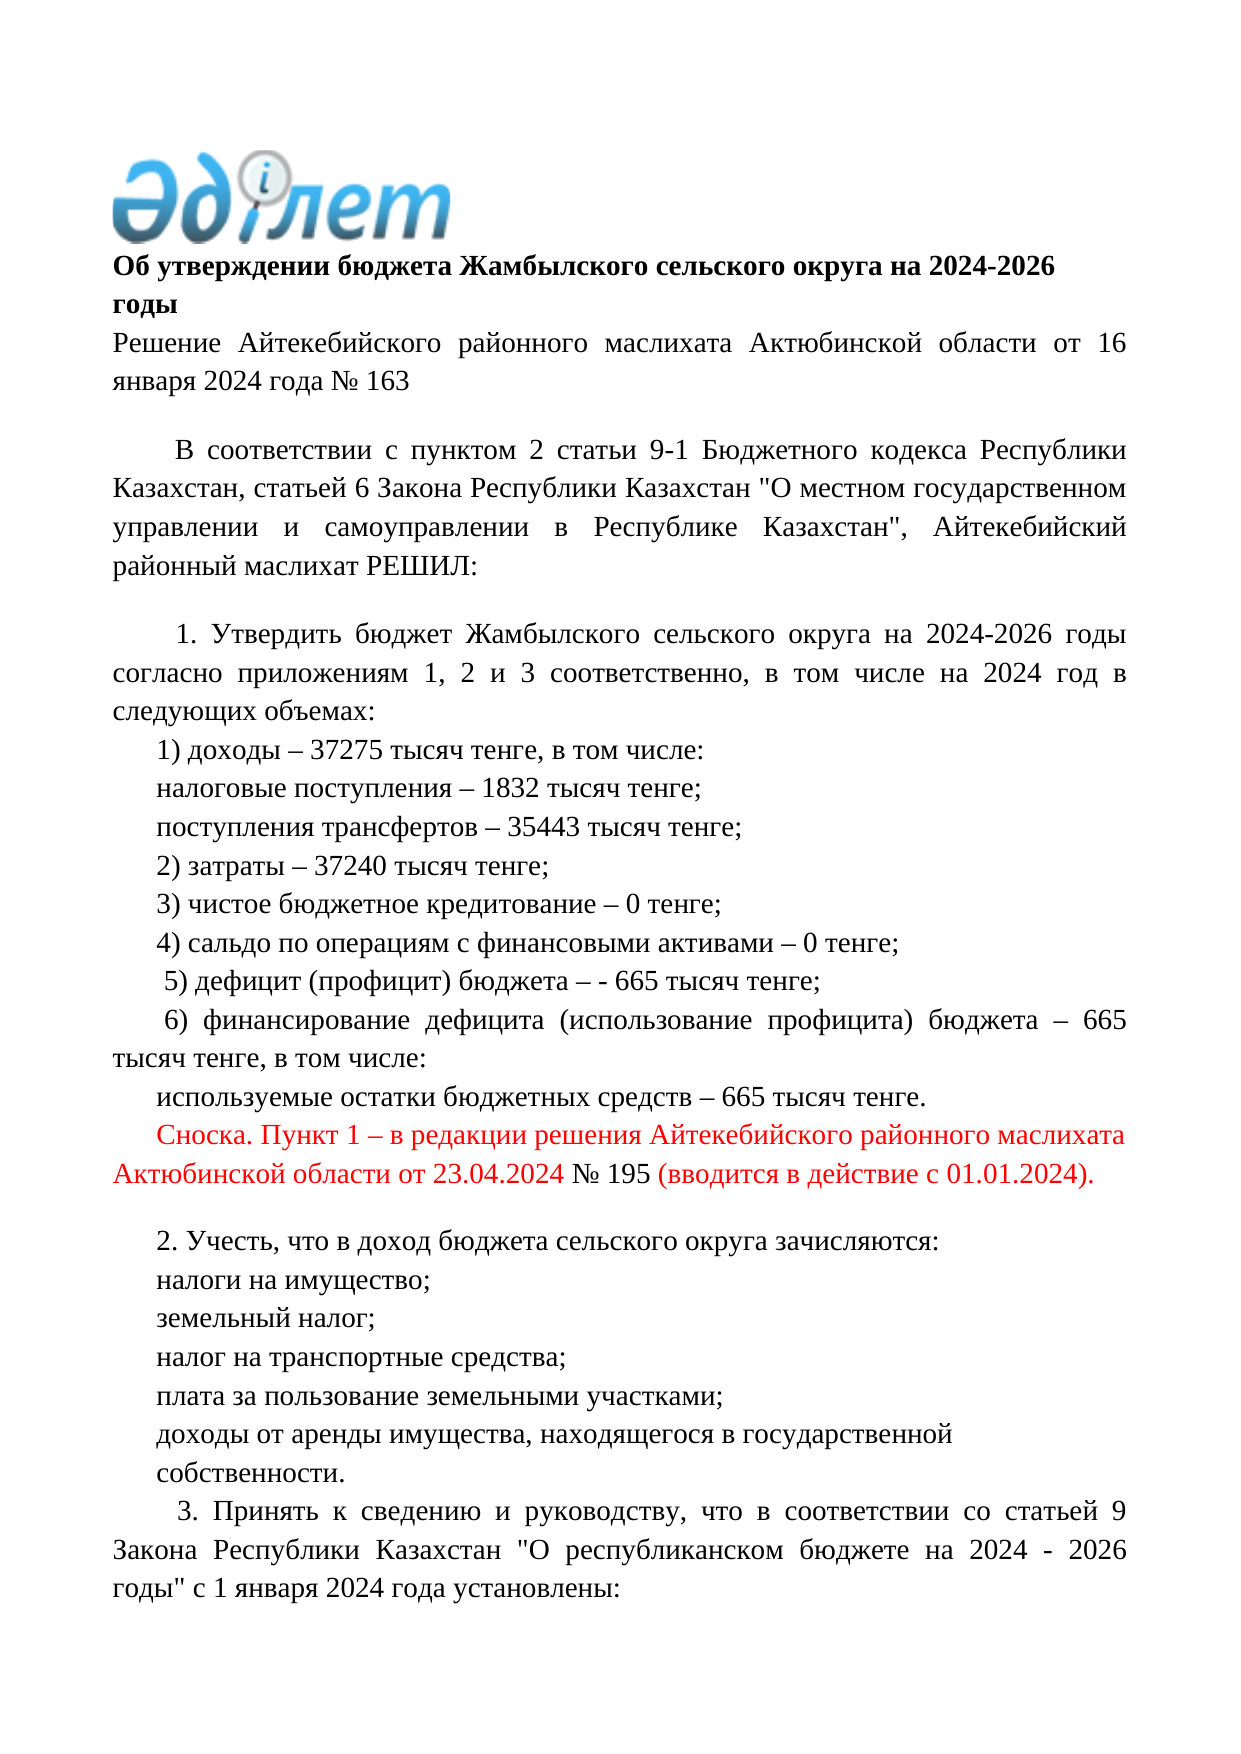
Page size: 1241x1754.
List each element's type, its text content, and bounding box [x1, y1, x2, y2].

picture [112, 150, 451, 244]
text Сноска. Пункт 1 – в редакции решения Айтекебийского районного маслихата Актюбинской области от 23.04.2024 № 195 (вводится в действие с 01.01.2024). [112, 1117, 1128, 1220]
text 3. Принять к сведению и руководству, что в соответствии со статьей 9 Закона Республики Казахстан "О республиканском бюджете на 2024 - 2026 годы" с 1 января 2024 года установлены: [112, 1493, 1128, 1604]
text 6) финансирование дефицита (использование профицита) бюджета – 665 тысяч тенге, в том числе: [112, 1002, 1128, 1074]
text В соответствии с пунктом 2 статьи 9-1 Бюджетного кодекса Республики Казахстан, статьей 6 Закона Республики Казахстан "О местном государственном управлении и самоуправлении в Республике Казахстан", Айтекебийский районный маслихат РЕШИЛ: [112, 432, 1128, 581]
text Решение Айтекебийского районного маслихата Актюбинской области от 16 января 2024 года № 163 [112, 325, 1128, 397]
text 3) чистое бюджетное кредитование – 0 тенге; [112, 886, 1128, 920]
text налоговые поступления – 1832 тысяч тенге; [112, 771, 1128, 804]
text 5) дефицит (профицит) бюджета – - 665 тысяч тенге; [112, 963, 1128, 997]
text используемые остатки бюджетных средств – 665 тысяч тенге. [112, 1079, 1128, 1112]
text собственности. [112, 1455, 1128, 1488]
text поступления трансфертов – 35443 тысяч тенге; [112, 809, 1128, 843]
text налоги на имущество; [112, 1262, 1128, 1296]
text налог на транспортные средства; [112, 1339, 1128, 1373]
text 2. Учесть, что в доход бюджета сельского округа зачисляются: [112, 1223, 1128, 1257]
text плата за пользование земельными участками; [112, 1378, 1128, 1411]
text 1. Утвердить бюджет Жамбылского сельского округа на 2024-2026 годы согласно приложениям 1, 2 и 3 соответственно, в том числе на 2024 год в следующих объемах: [112, 616, 1128, 727]
text 1) доходы – 37275 тысяч тенге, в том числе: [112, 732, 1128, 766]
text 2) затраты – 37240 тысяч тенге; [112, 848, 1128, 881]
text земельный налог; [112, 1301, 1128, 1334]
text Об утверждении бюджета Жамбылского сельского округа на 2024-2026 годы [112, 248, 1128, 320]
text доходы от аренды имущества, находящегося в государственной [112, 1416, 1128, 1450]
text 4) сальдо по операциям с финансовыми активами – 0 тенге; [112, 925, 1128, 958]
